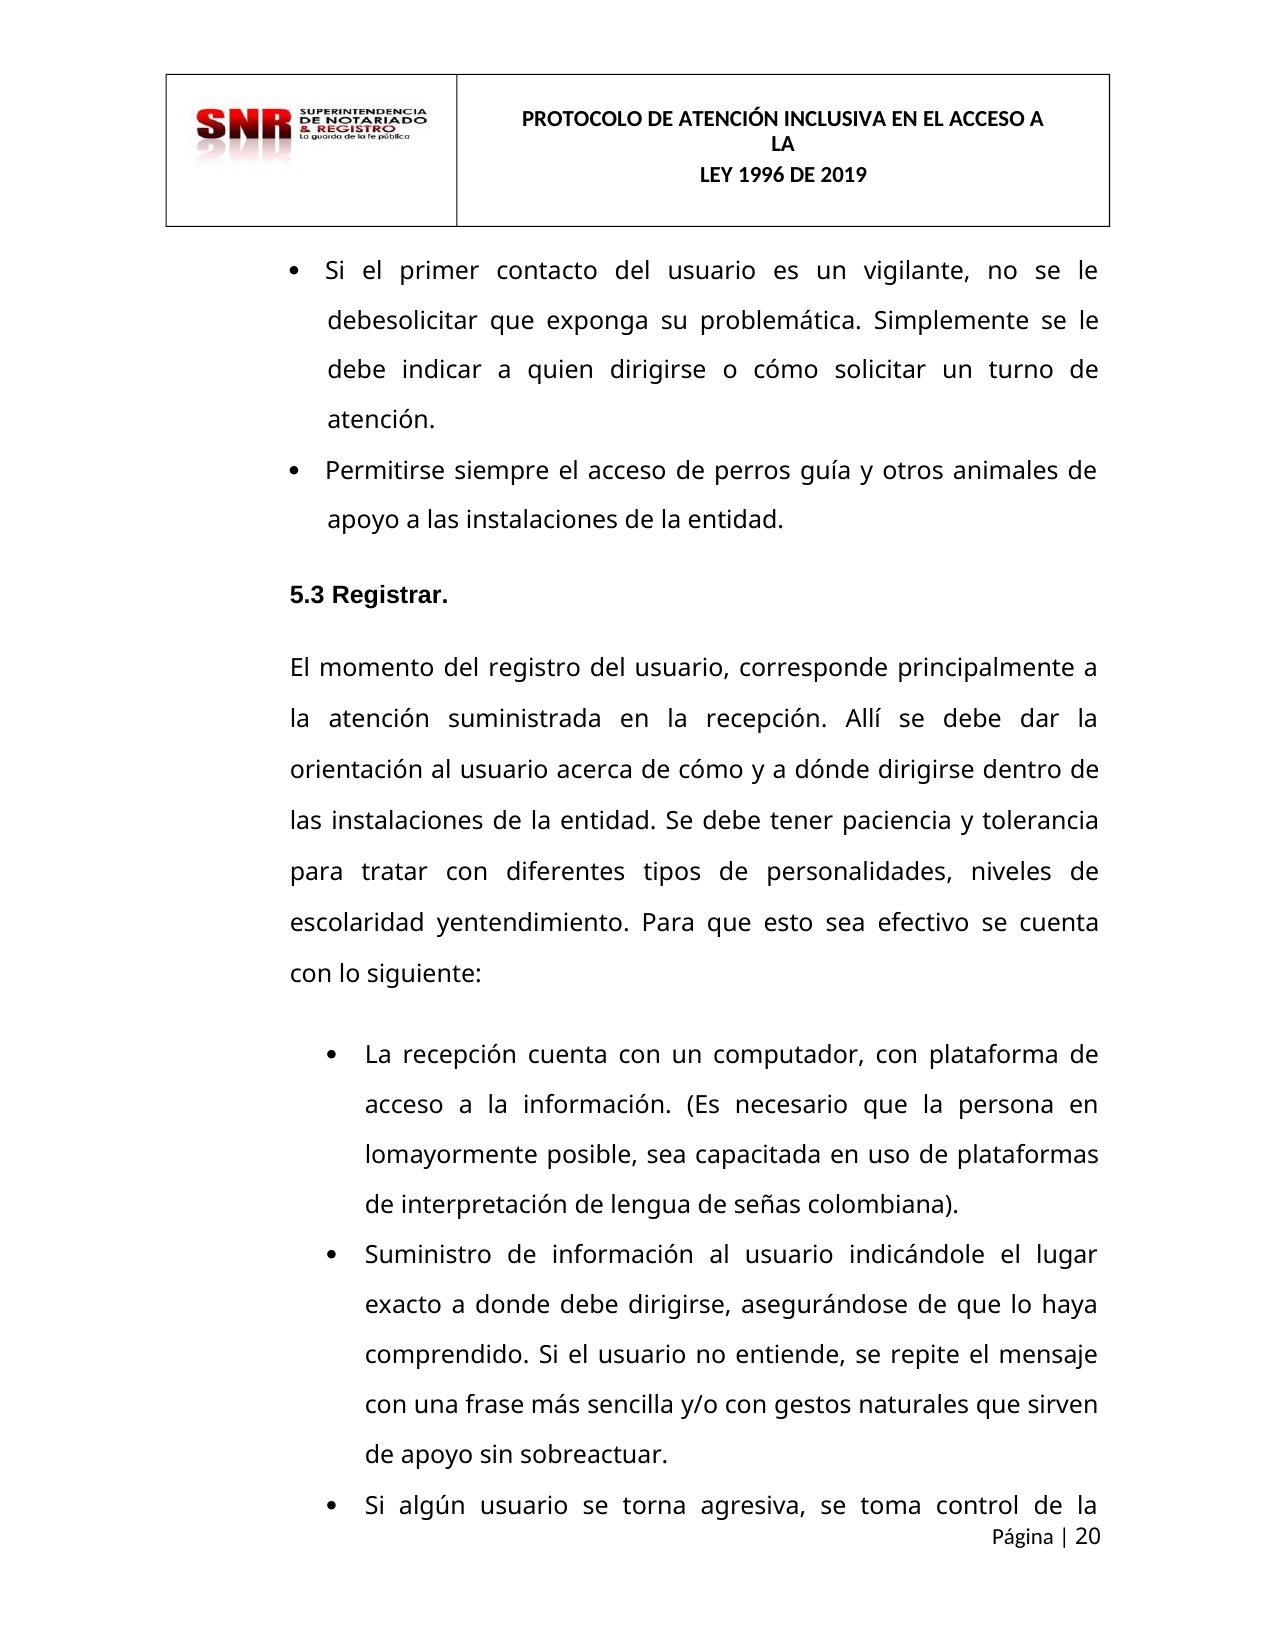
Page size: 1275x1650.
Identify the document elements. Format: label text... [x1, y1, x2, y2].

subtitle Registrar. [289, 580, 1121, 609]
text El momento del registro del usuario, corresponde principalmente a la atención suministrada en la recepción. Allí se debe dar la orientación al usuario acerca de cómo y a dónde dirigirse dentro de las instalaciones de la entidad. Se debe tener paciencia y tolerancia para tratar con diferentes tipos de personalidades, niveles de escolaridad yentendimiento. Para que esto sea efectivo se cuenta con lo siguiente: [289, 649, 1099, 989]
list La recepción cuenta con un computador, con plataforma de acceso a la información. (Es necesario que la persona en lomayormente posible, sea capacitada en uso de plataformas de interpretación de lengua de señas colombiana). [327, 1037, 1099, 1221]
list Si el primer contacto del usuario es un vigilante, no se le debesolicitar que exponga su problemática. Simplemente se le debe indicar a quien dirigirse o cómo solicitar un turno de atención. [289, 253, 1099, 436]
picture [189, 97, 430, 171]
list Permitirse siempre el acceso de perros guía y otros animales de apoyo a las instalaciones de la entidad. [289, 453, 1097, 536]
list Suministro de información al usuario indicándole el lugar exacto a donde debe dirigirse, asegurándose de que lo haya comprendido. Si el usuario no entiende, se repite el mensaje con una frase más sencilla y/o con gestos naturales que sirven de apoyo sin sobreactuar. [327, 1237, 1099, 1471]
